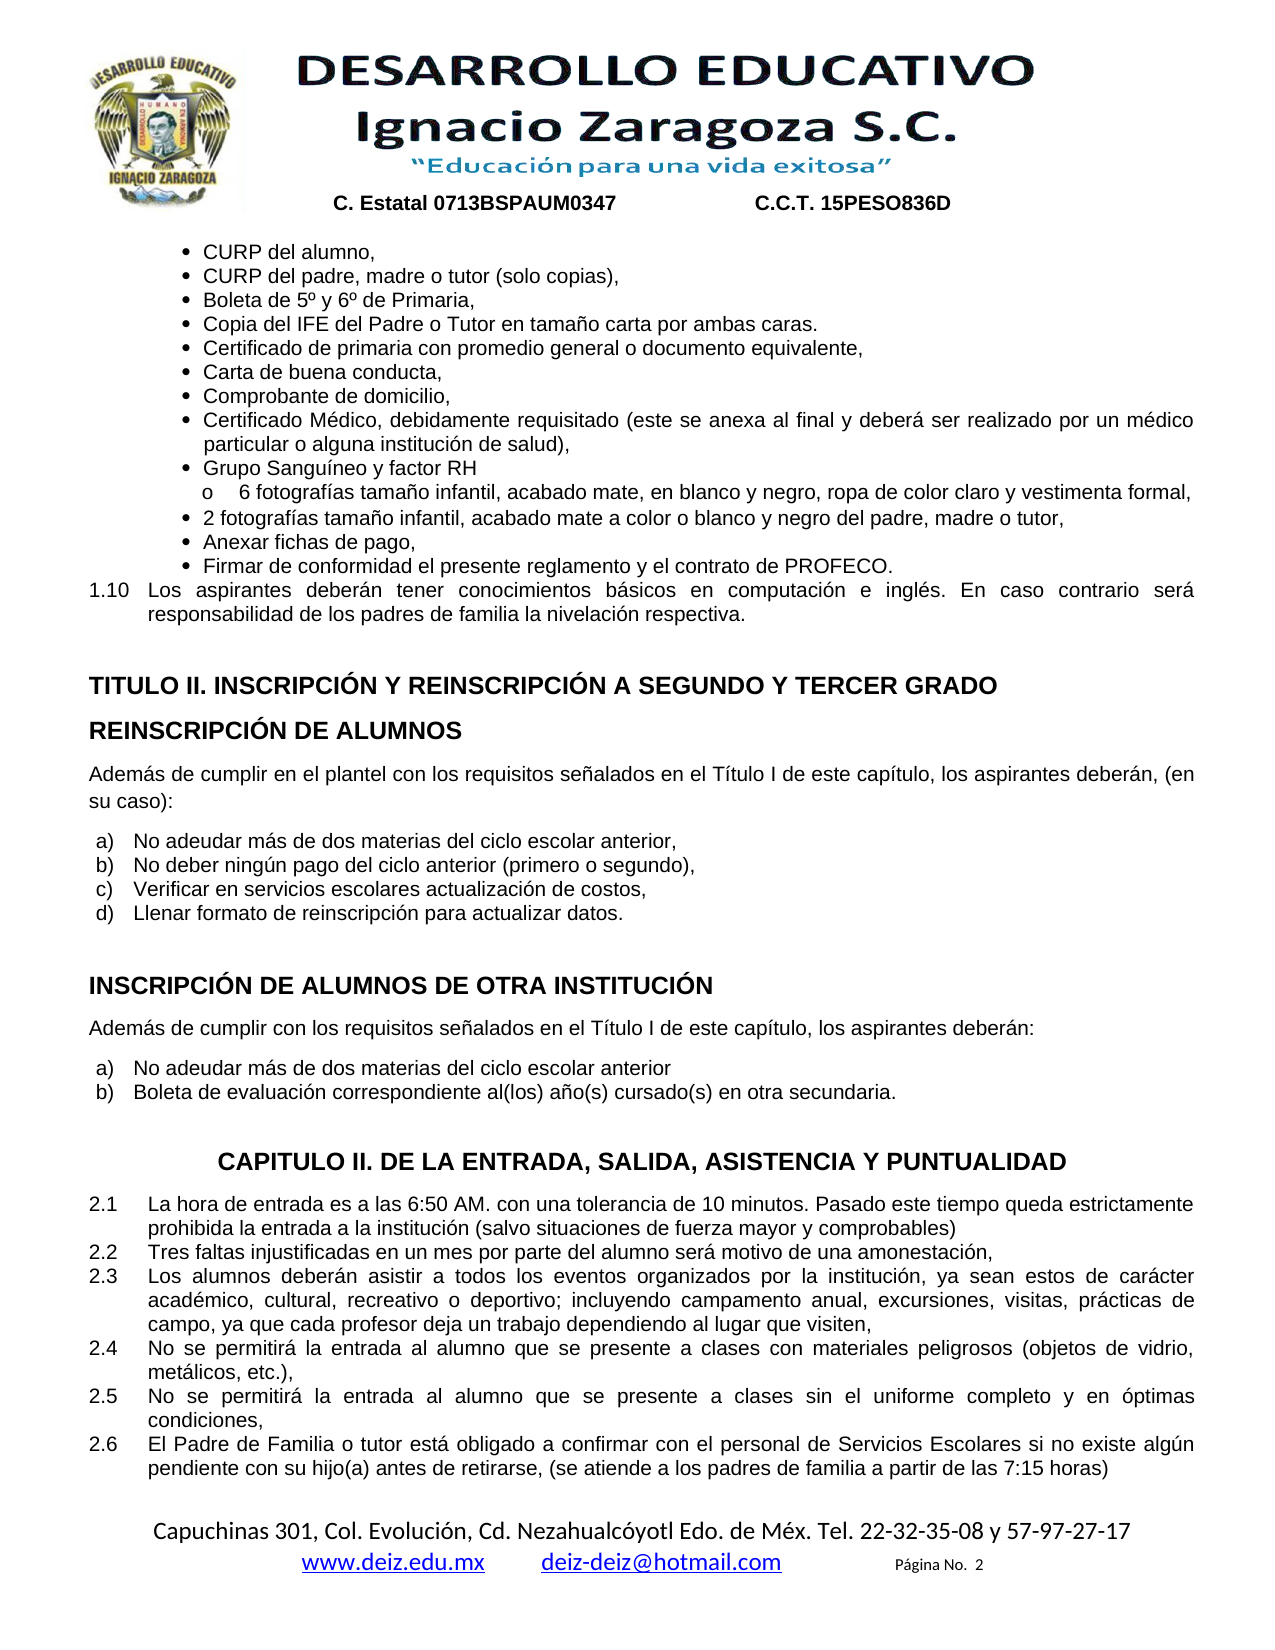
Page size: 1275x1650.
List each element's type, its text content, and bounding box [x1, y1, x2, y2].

list Certificado Médico, debidamente requisitado (este se anexa al final y deberá ser realizado por un médico particular o alguna institución de salud), [182, 408, 1196, 456]
list No adeudar más de dos materias del ciclo escolar anterior, [96, 829, 1196, 853]
list Comprobante de domicilio, [89, 384, 1196, 408]
list No se permitirá la entrada al alumno que se presente a clases con materiales peligrosos (objetos de vidrio, metálicos, etc.), [89, 1336, 1196, 1384]
list CURP del alumno, [89, 239, 1196, 264]
picture [84, 16, 1146, 222]
list Copia del IFE del Padre o Tutor en tamaño carta por ambas caras. [89, 312, 1196, 336]
list CURP del padre, madre o tutor (solo copias), [89, 264, 1196, 288]
text TITULO II. INSCRIPCIÓN Y REINSCRIPCIÓN A SEGUNDO Y TERCER GRADO [89, 671, 1196, 699]
text INSCRIPCIÓN DE ALUMNOS DE OTRA INSTITUCIÓN [89, 971, 1196, 999]
list El Padre de Familia o tutor está obligado a confirmar con el personal de Servicios Escolares si no existe algún pendiente con su hijo(a) antes de retirarse, (se atiende a los padres de familia a partir de las 7:15 horas) [89, 1432, 1196, 1480]
list Certificado de primaria con promedio general o documento equivalente, [89, 336, 1196, 360]
list Tres faltas injustificadas en un mes por parte del alumno será motivo de una amonestación, [89, 1240, 1196, 1264]
list Los aspirantes deberán tener conocimientos básicos en computación e inglés. En caso contrario será responsabilidad de los padres de familia la nivelación respectiva. [89, 578, 1196, 626]
list Firmar de conformidad el presente reglamento y el contrato de PROFECO. [89, 554, 1196, 578]
text REINSCRIPCIÓN DE ALUMNOS [89, 716, 1196, 745]
text CAPITULO II. DE LA ENTRADA, SALIDA, ASISTENCIA Y PUNTUALIDAD [89, 1147, 1196, 1176]
list 6 fotografías tamaño infantil, acabado mate, en blanco y negro, ropa de color claro y vestimenta formal, [201, 480, 1196, 506]
list Grupo Sanguíneo y factor RH [182, 456, 1196, 480]
list Boleta de evaluación correspondiente al(los) año(s) cursado(s) en otra secundaria. [96, 1080, 1196, 1104]
list 2 fotografías tamaño infantil, acabado mate a color o blanco y negro del padre, madre o tutor, [89, 506, 1196, 530]
list La hora de entrada es a las 6:50 AM. con una tolerancia de 10 minutos. Pasado este tiempo queda estrictamente prohibida la entrada a la institución (salvo situaciones de fuerza mayor y comprobables) [89, 1192, 1196, 1240]
list No deber ningún pago del ciclo anterior (primero o segundo), [96, 853, 1196, 877]
list No adeudar más de dos materias del ciclo escolar anterior [96, 1056, 1196, 1080]
list Los alumnos deberán asistir a todos los eventos organizados por la institución, ya sean estos de carácter académico, cultural, recreativo o deportivo; incluyendo campamento anual, excursiones, visitas, prácticas de campo, ya que cada profesor deja un trabajo dependiendo al lugar que visiten, [89, 1264, 1196, 1336]
list Anexar fichas de pago, [89, 530, 1196, 554]
list Llenar formato de reinscripción para actualizar datos. [96, 901, 1196, 925]
text Además de cumplir con los requisitos señalados en el Título I de este capítulo, los aspirantes deberán: [89, 1016, 1196, 1040]
list Carta de buena conducta, [89, 360, 1196, 384]
list Verificar en servicios escolares actualización de costos, [96, 877, 1196, 901]
list No se permitirá la entrada al alumno que se presente a clases sin el uniforme completo y en óptimas condiciones, [89, 1384, 1196, 1432]
list Boleta de 5º y 6º de Primaria, [89, 288, 1196, 312]
text Además de cumplir en el plantel con los requisitos señalados en el Título I de este capítulo, los aspirantes deberán, (en su caso): [89, 762, 1196, 813]
